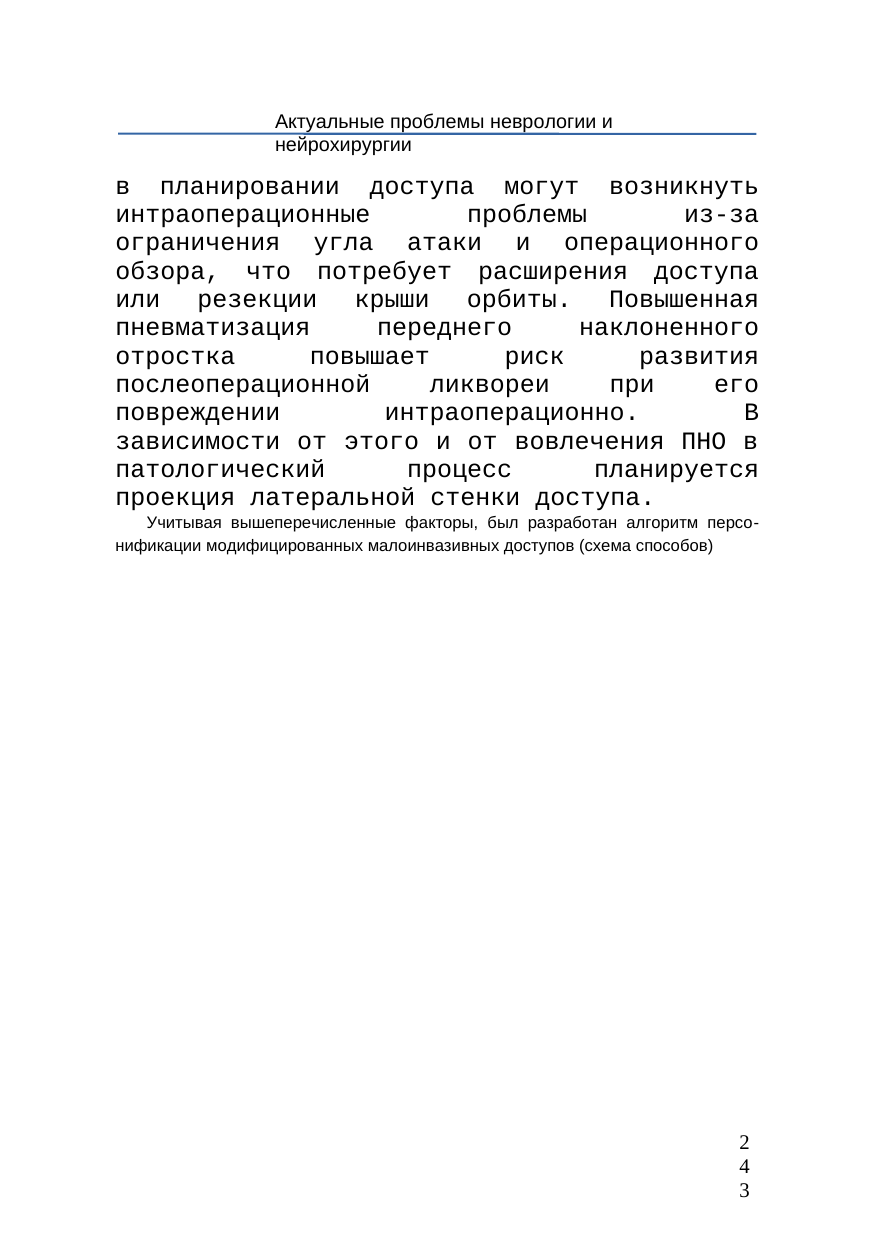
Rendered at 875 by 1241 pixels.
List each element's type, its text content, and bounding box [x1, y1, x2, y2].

text Проведен тщательный анализ выполненных обследований 20 пациентов с первичной нейрохирургической патологией основания ПЧЯ и ХСО. Основным методом диагностики при выявлении доброкачественных опухолей основания черепа являлась МРТ с контрастным усилением, выполнялась всем пациентам с данной патологией. Пациентам с ликворными фистулами и мозговой грыжей выполнялась двухэнергетическая СКТ-цистернография методом цветного картирования. Выявлены 12 пациентов с менингиомами, 4 пациента с аденомами гипофиза, 3 пациента с ликворными фистулами основания черепа, 1 пациент с мозговой грыжей. Проводилась оценка локализации и размера опухоли, ликворной фистулы, мозговой грыжи, отношения к окружающим анатомическим структурам и связи с ними, вовлечения в процесс магистральных сосудов (МС) и черепно-мозговых нервов (ЧМН), особенностей костной анатомии (индивидуальная лицевая анатомия, локализация и размеры лобных пазух, пневматизация переднего наклоненного отростка (ПНО), глубина и ширина ольфакторной ямки). В зависимости от высоты и ширины лобной пазухи планируется проекция медиальной стенки доступа. Широкая лобная пазуха не позволяет избежать ее повреждения и ассоциирована с риском развития послеоперационной ликвореи, что требует тщательной ревизии медиального края доступа для исключения наличия дефекта лобной пазухи. В зависимости от глубины и ширины ольфакторной ямки планируется проекция верхней стенки доступа. Большая глубина ольфакторной ямки может ограничить возможность подхода к матриксу опухоли или дефекту ПЧЯ и затрудняет манипуляции в этой зоне. При отсутствии персонификациив планировании доступа могут возникнуть интраоперационные проблемы из-за ограничения угла атаки и операционного обзора, что потребует расширения доступа или резекции крыши орбиты. Повышенная пневматизация переднего наклоненного отростка повышает риск развития послеоперационной ликвореи при его повреждении интраоперационно. В зависимости от этого и от вовлечения ПНО в патологический процесс планируется проекция латеральной стенки доступа. [115, 173, 759, 513]
text Учитывая вышеперечисленные факторы, был разработан алгоритм персонификации модифицированных малоинвазивных доступов (схема способов) [115, 513, 759, 555]
